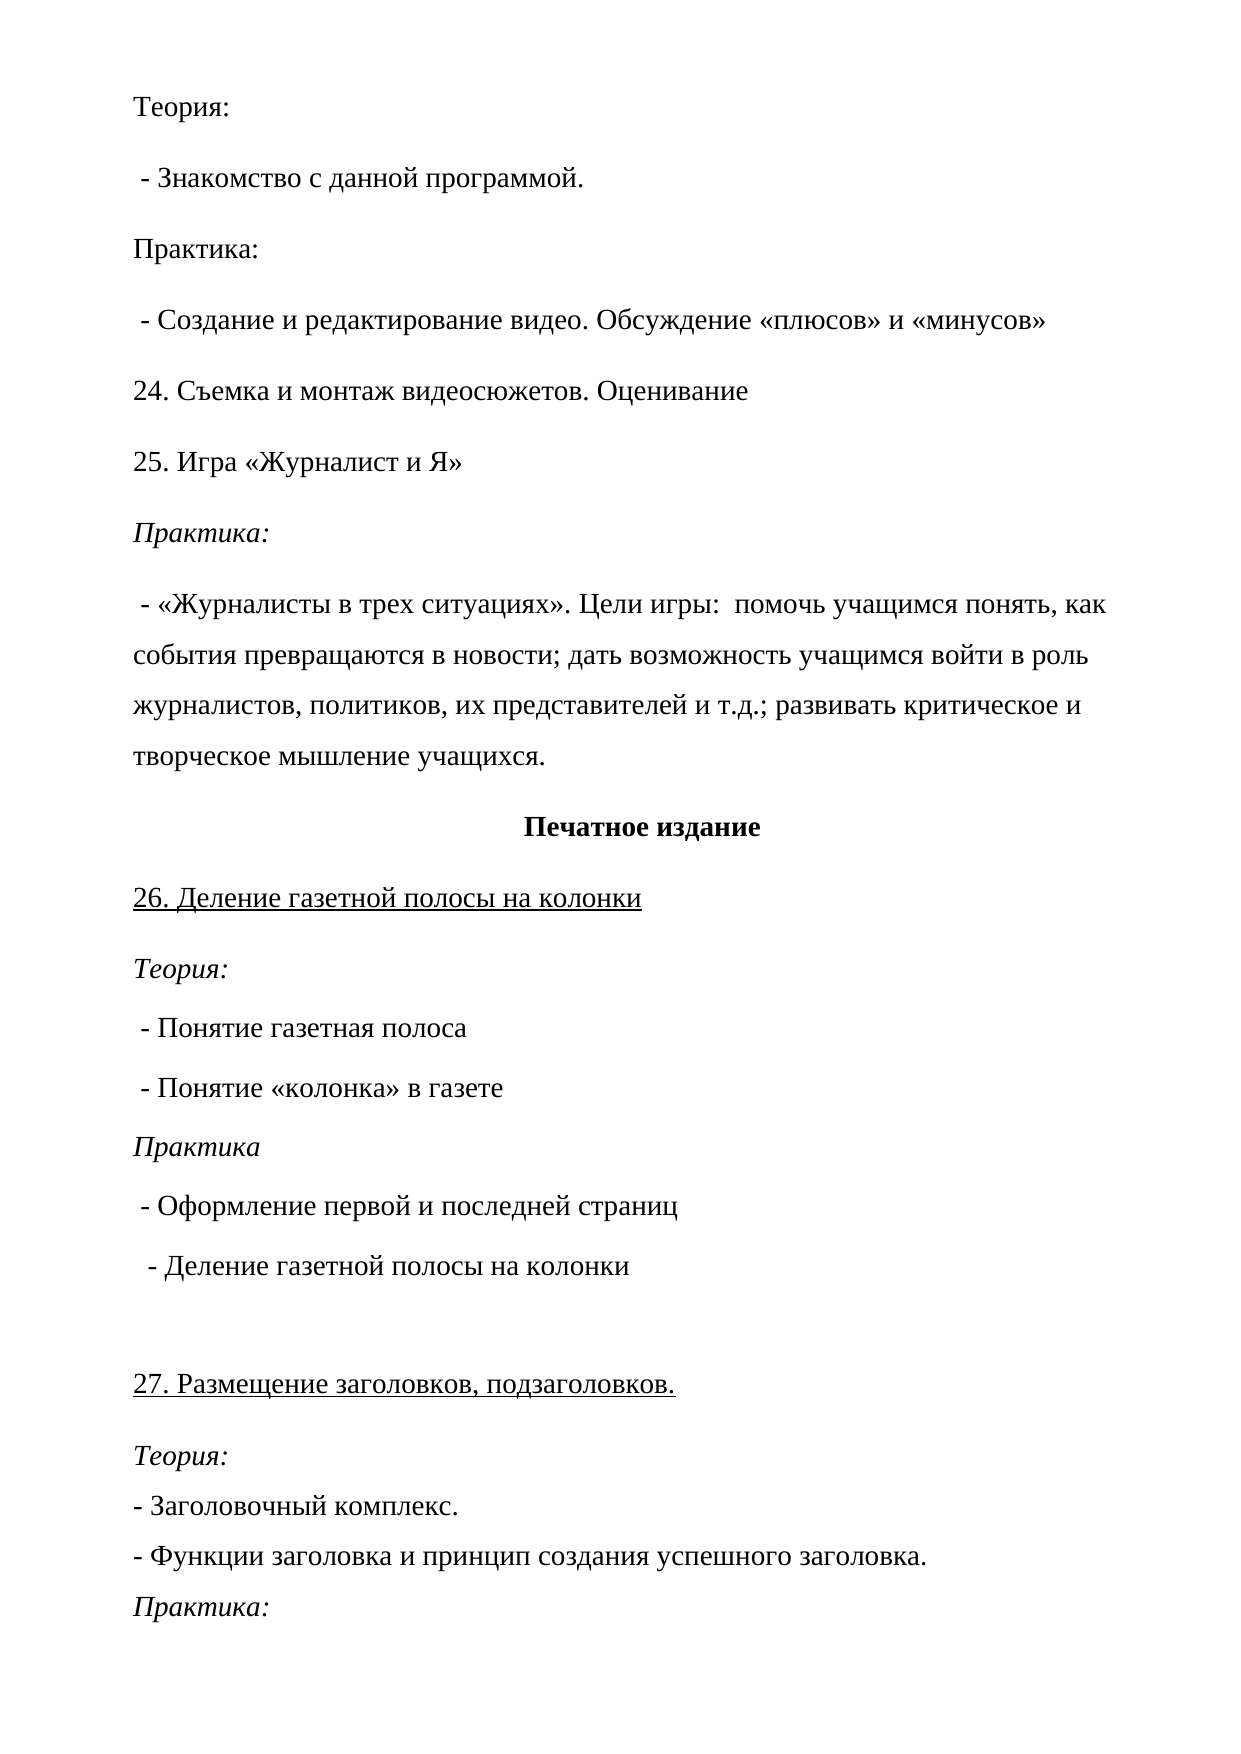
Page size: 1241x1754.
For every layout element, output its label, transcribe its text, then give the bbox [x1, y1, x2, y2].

text - Деление газетной полосы на колонки [133, 1248, 1152, 1281]
text - Понятие «колонка» в газете [133, 1070, 1152, 1103]
text Практика [133, 1129, 1152, 1163]
text - Заголовочный комплекс. [133, 1488, 1152, 1522]
text Печатное издание [133, 809, 1152, 842]
text - Понятие газетная полоса [133, 1010, 1152, 1044]
text 24. Съемка и монтаж видеосюжетов. Оценивание [133, 373, 1152, 407]
text - Создание и редактирование видео. Обсуждение «плюсов» и «минусов» [133, 302, 1152, 336]
text - Знакомство с данной программой. [133, 160, 1152, 193]
text Практика: [133, 516, 1152, 549]
text Практика: [133, 231, 1152, 264]
text Теория: [133, 951, 1152, 984]
text Теория: [133, 89, 1152, 122]
text 26. Деление газетной полосы на колонки [133, 880, 1152, 913]
text 25. Игра «Журналист и Я» [133, 444, 1152, 478]
text - Функции заголовка и принцип создания успешного заголовка. [133, 1538, 1152, 1572]
text - «Журналисты в трех ситуациях». Цели игры: помочь учащимся понять, как события превращаются в новости; дать возможность учащимся войти в роль журналистов, политиков, их представителей и т.д.; развивать критическое и творческое мышление учащихся. [133, 587, 1152, 771]
text Теория: [133, 1438, 1152, 1471]
text - Оформление первой и последней страниц [133, 1188, 1152, 1222]
text 27. Размещение заголовков, подзаголовков. [133, 1367, 1152, 1400]
text Практика: [133, 1589, 1152, 1622]
